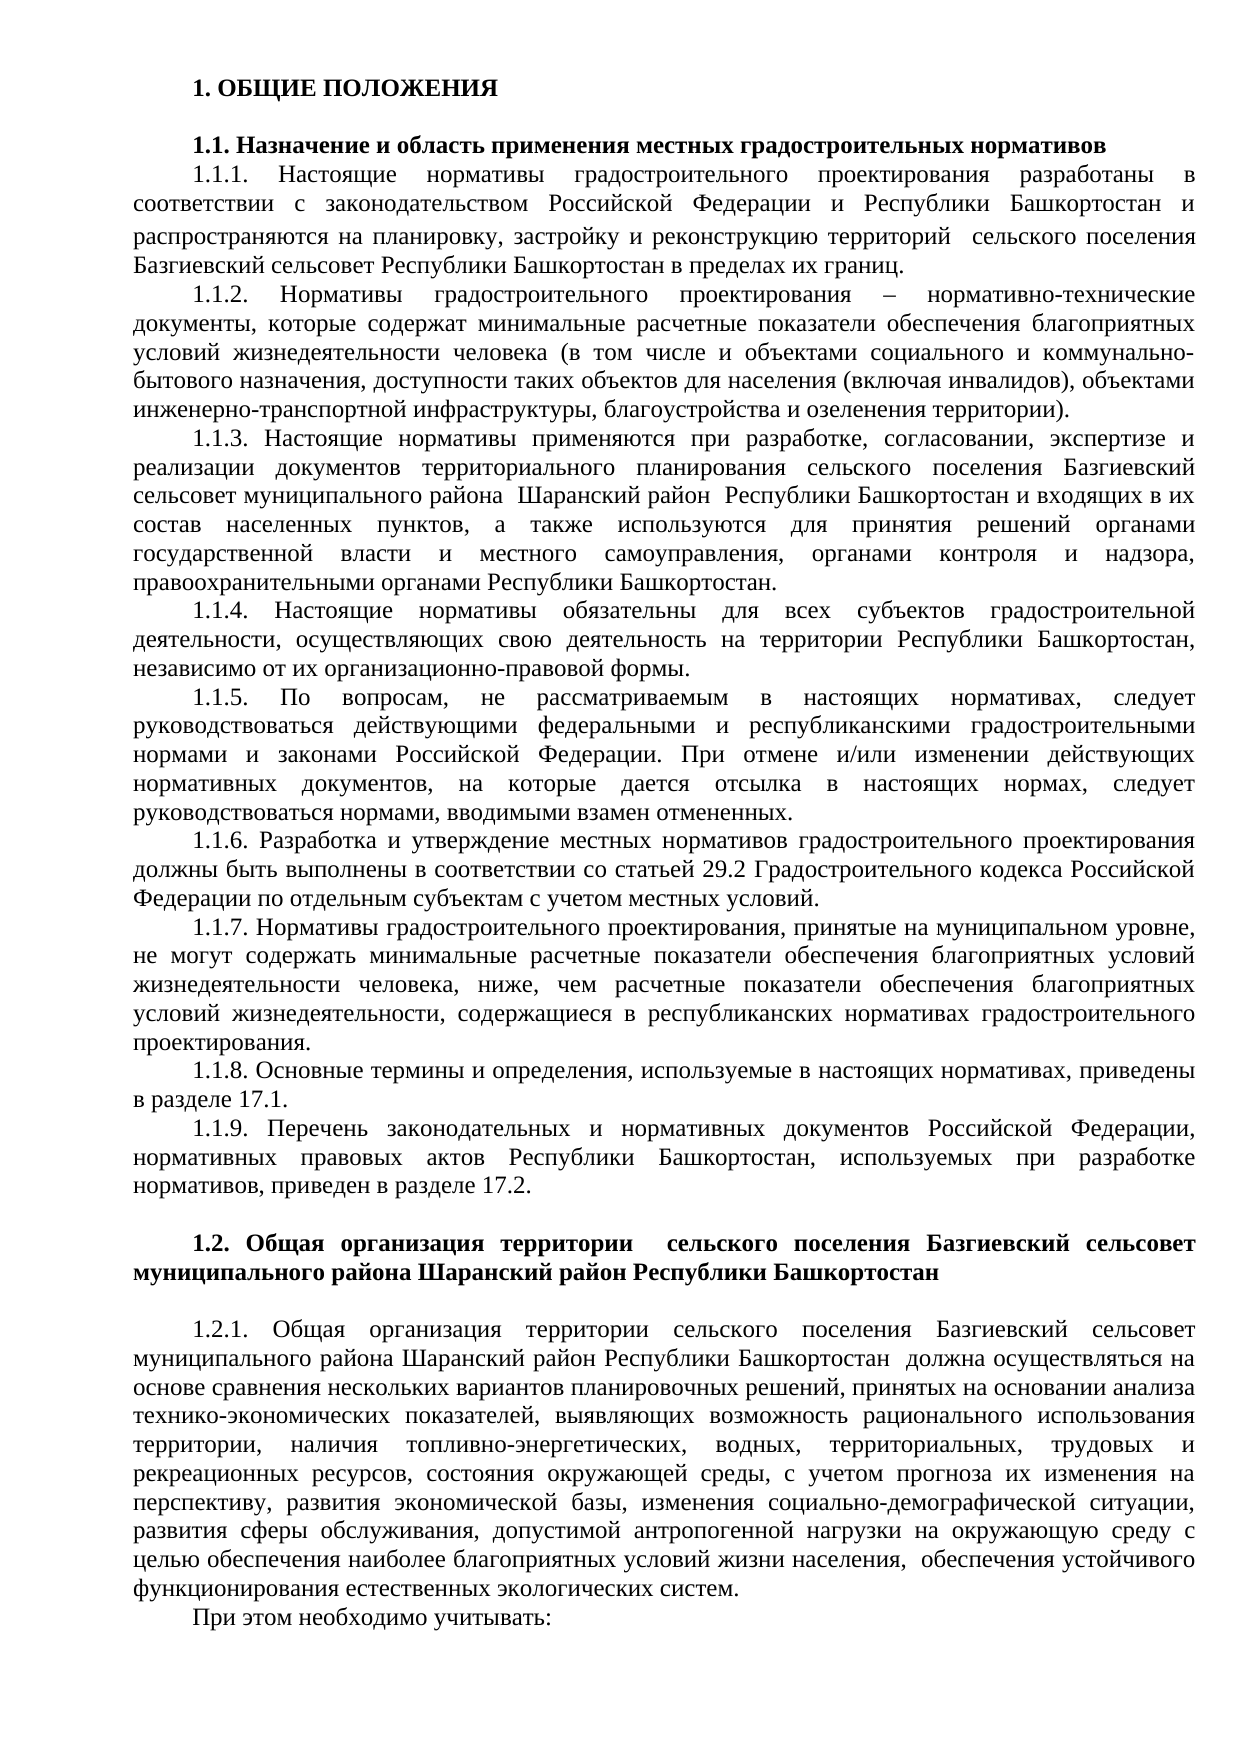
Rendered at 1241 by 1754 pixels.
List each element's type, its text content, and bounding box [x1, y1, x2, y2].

text 1. ОБЩИЕ ПОЛОЖЕНИЯ [133, 73, 1196, 102]
text 1.1. Назначение и область применения местных градостроительных нормативов [133, 131, 1196, 159]
text 1.2.1. Общая организация территории сельского поселения Базгиевский сельсовет муниципального района Шаранский район Республики Башкортостан должна осуществляться на основе сравнения нескольких вариантов планировочных решений, принятых на основании анализа технико-экономических показателей, выявляющих возможность рационального использования территории, наличия топливно-энергетических, водных, территориальных, трудовых и рекреационных ресурсов, состояния окружающей среды, с учетом прогноза их изменения на перспективу, развития экономической базы, изменения социально-демографической ситуации, развития сферы обслуживания, допустимой антропогенной нагрузки на окружающую среду с целью обеспечения наиболее благоприятных условий жизни населения, обеспечения устойчивого функционирования естественных экологических систем. [133, 1314, 1196, 1602]
text 1.1.4. Настоящие нормативы обязательны для всех субъектов градостроительной деятельности, осуществляющих свою деятельность на территории Республики Башкортостан, независимо от их организационно-правовой формы. [133, 595, 1196, 682]
text 1.1.8. Основные термины и определения, используемые в настоящих нормативах, приведены в разделе 17.1. [133, 1055, 1196, 1113]
text При этом необходимо учитывать: [133, 1602, 1196, 1630]
text 1.2. Общая организация территории сельского поселения Базгиевский сельсовет муниципального района Шаранский район Республики Башкортостан [133, 1228, 1196, 1285]
text 1.1.2. Нормативы градостроительного проектирования – нормативно-технические документы, которые содержат минимальные расчетные показатели обеспечения благоприятных условий жизнедеятельности человека (в том числе и объектами социального и коммунально-бытового назначения, доступности таких объектов для населения (включая инвалидов), объектами инженерно-транспортной инфраструктуры, благоустройства и озеленения территории). [133, 279, 1196, 423]
text 1.1.7. Нормативы градостроительного проектирования, принятые на муниципальном уровне, не могут содержать минимальные расчетные показатели обеспечения благоприятных условий жизнедеятельности человека, ниже, чем расчетные показатели обеспечения благоприятных условий жизнедеятельности, содержащиеся в республиканских нормативах градостроительного проектирования. [133, 912, 1196, 1055]
text 1.1.3. Настоящие нормативы применяются при разработке, согласовании, экспертизе и реализации документов территориального планирования сельского поселения Базгиевский сельсовет муниципального района Шаранский район Республики Башкортостан и входящих в их состав населенных пунктов, а также используются для принятия решений органами государственной власти и местного самоуправления, органами контроля и надзора, правоохранительными органами Республики Башкортостан. [133, 423, 1196, 595]
text 1.1.6. Разработка и утверждение местных нормативов градостроительного проектирования должны быть выполнены в соответствии со статьей 29.2 Градостроительного кодекса Российской Федерации по отдельным субъектам с учетом местных условий. [133, 825, 1196, 912]
text 1.1.1. Настоящие нормативы градостроительного проектирования разработаны в соответствии с законодательством Российской Федерации и Республики Башкортостан и распространяются на планировку, застройку и реконструкцию территорий сельского поселения Базгиевский сельсовет Республики Башкортостан в пределах их границ. [133, 159, 1196, 279]
text 1.1.5. По вопросам, не рассматриваемым в настоящих нормативах, следует руководствоваться действующими федеральными и республиканскими градостроительными нормами и законами Российской Федерации. При отмене и/или изменении действующих нормативных документов, на которые дается отсылка в настоящих нормах, следует руководствоваться нормами, вводимыми взамен отмененных. [133, 682, 1196, 825]
text 1.1.9. Перечень законодательных и нормативных документов Российской Федерации, нормативных правовых актов Республики Башкортостан, используемых при разработке нормативов, приведен в разделе 17.2. [133, 1113, 1196, 1199]
